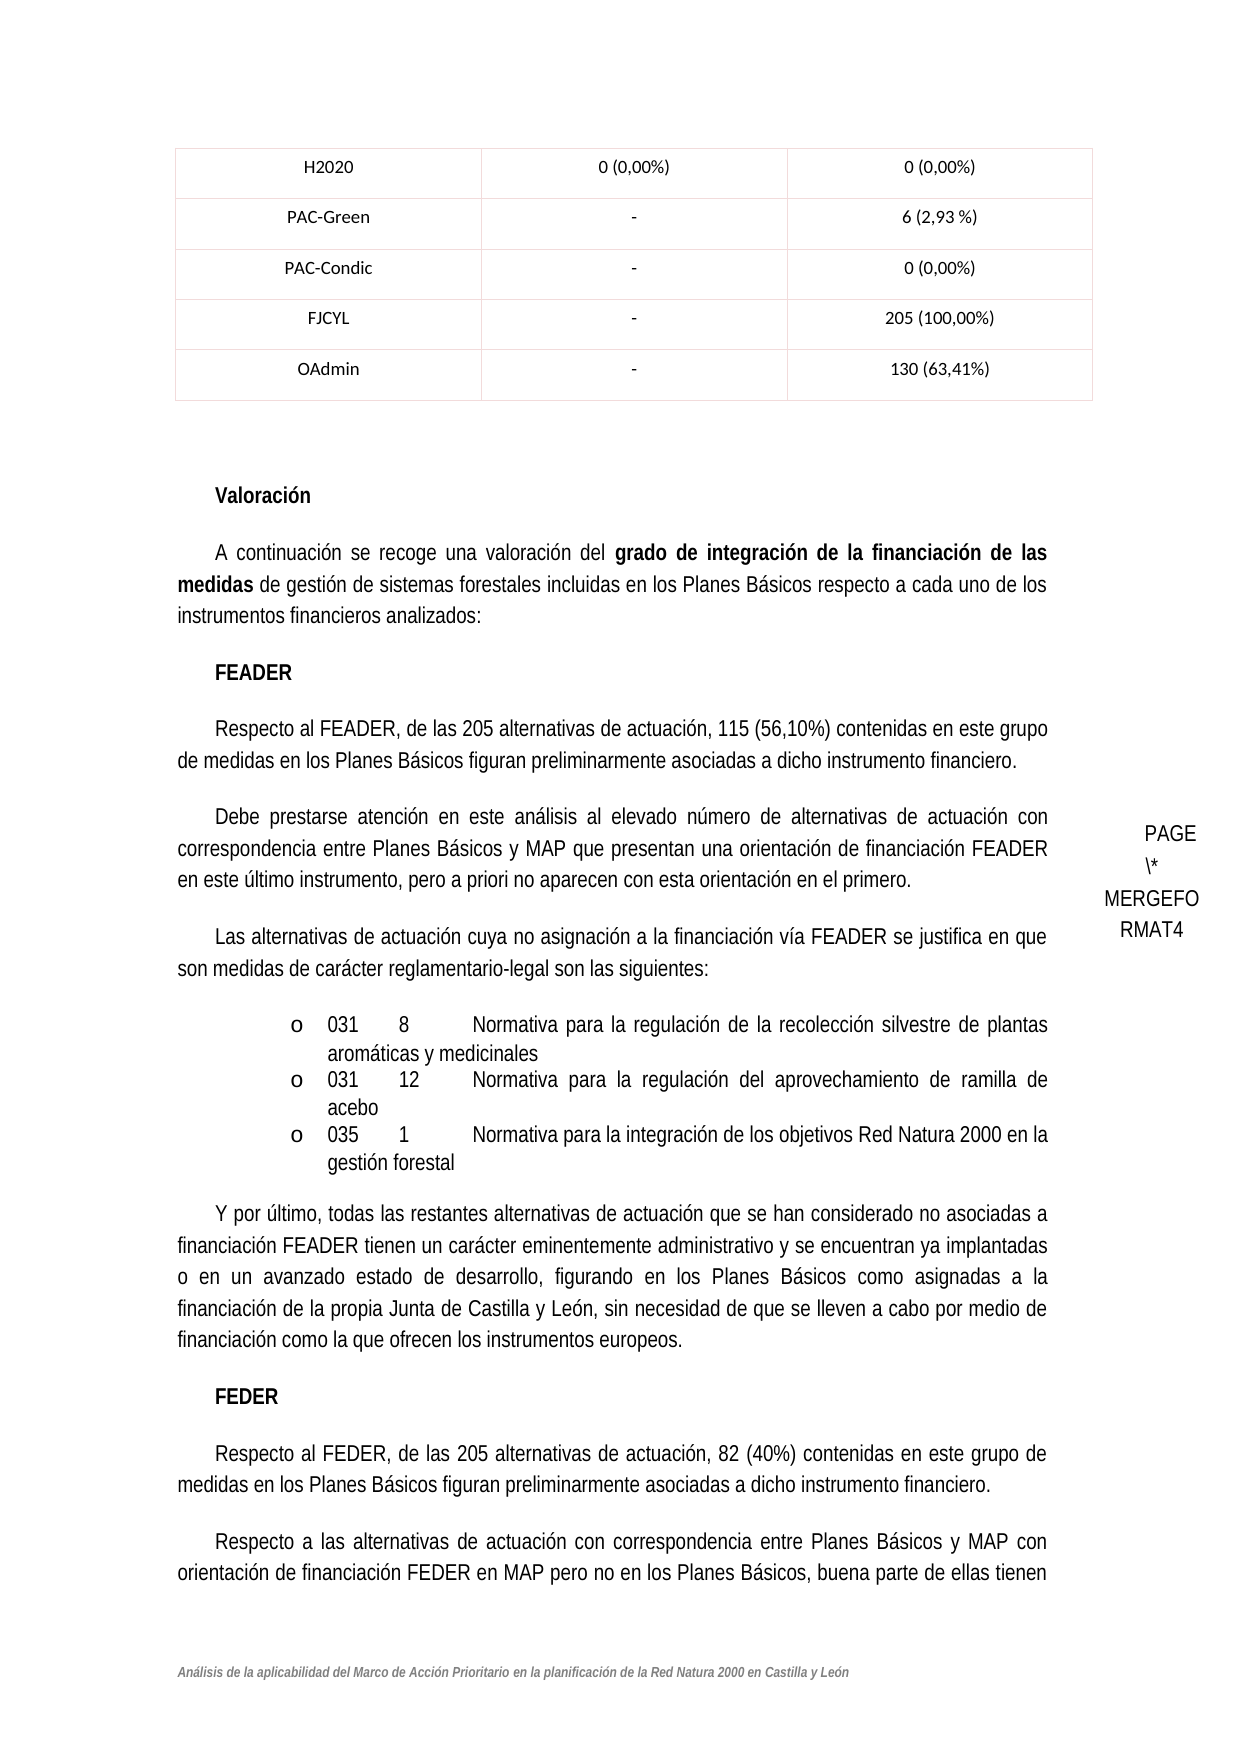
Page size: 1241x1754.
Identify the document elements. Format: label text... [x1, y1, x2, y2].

text Debe prestarse atención en este análisis al elevado número de alternativas de actuación con correspondencia entre Planes Básicos y MAP que presentan una orientación de financiación FEADER en este último instrumento, pero a priori no aparecen con esta orientación en el primero. [177, 803, 1048, 893]
table_cell FJCYL [176, 300, 481, 349]
table_cell PAC-Green [176, 199, 481, 248]
table_cell - [482, 350, 787, 400]
table_cell OAdmin [176, 350, 481, 400]
text FEADER [177, 659, 1048, 685]
table_cell H2020 [176, 149, 481, 198]
table_cell 130 (63,41%) [788, 350, 1092, 400]
table_cell 6 (2,93 %) [788, 199, 1092, 248]
text Valoración [177, 482, 1048, 509]
text Y por último, todas las restantes alternativas de actuación que se han considerado no asociadas a financiación FEADER tienen un carácter eminentemente administrativo y se encuentran ya implantadas o en un avanzado estado de desarrollo, figurando en los Planes Básicos como asignadas a la financiación de la propia Junta de Castilla y León, sin necesidad de que se lleven a cabo por medio de financiación como la que ofrecen los instrumentos europeos. [177, 1200, 1048, 1353]
text Las alternativas de actuación cuya no asignación a la financiación vía FEADER se justifica en que son medidas de carácter reglamentario-legal son las siguientes: [177, 923, 1048, 981]
list 031 8 Normativa para la regulación de la recolección silvestre de plantas aromáticas y medicinales [290, 1011, 1048, 1066]
text Respecto al FEDER, de las 205 alternativas de actuación, 82 (40%) contenidas en este grupo de medidas en los Planes Básicos figuran preliminarmente asociadas a dicho instrumento financiero. [177, 1439, 1048, 1497]
list 031 12 Normativa para la regulación del aprovechamiento de ramilla de acebo [290, 1066, 1048, 1121]
text Respecto al FEADER, de las 205 alternativas de actuación, 115 (56,10%) contenidas en este grupo de medidas en los Planes Básicos figuran preliminarmente asociadas a dicho instrumento financiero. [177, 715, 1048, 773]
table_cell - [482, 300, 787, 349]
table_cell - [482, 199, 787, 248]
table_cell 0 (0,00%) [788, 250, 1092, 299]
text A continuación se recoge una valoración del grado de integración de la financiación de las medidas de gestión de sistemas forestales incluidas en los Planes Básicos respecto a cada uno de los instrumentos financieros analizados: [177, 539, 1048, 628]
table_cell PAC-Condic [176, 250, 481, 299]
table_cell - [482, 250, 787, 299]
text FEDER [177, 1383, 1048, 1409]
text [177, 1528, 1048, 1586]
table_cell 205 (100,00%) [788, 300, 1092, 349]
list 035 1 Normativa para la integración de los objetivos Red Natura 2000 en la gestión forestal [290, 1121, 1048, 1175]
table_cell 0 (0,00%) [482, 149, 787, 198]
table_cell 0 (0,00%) [788, 149, 1092, 198]
